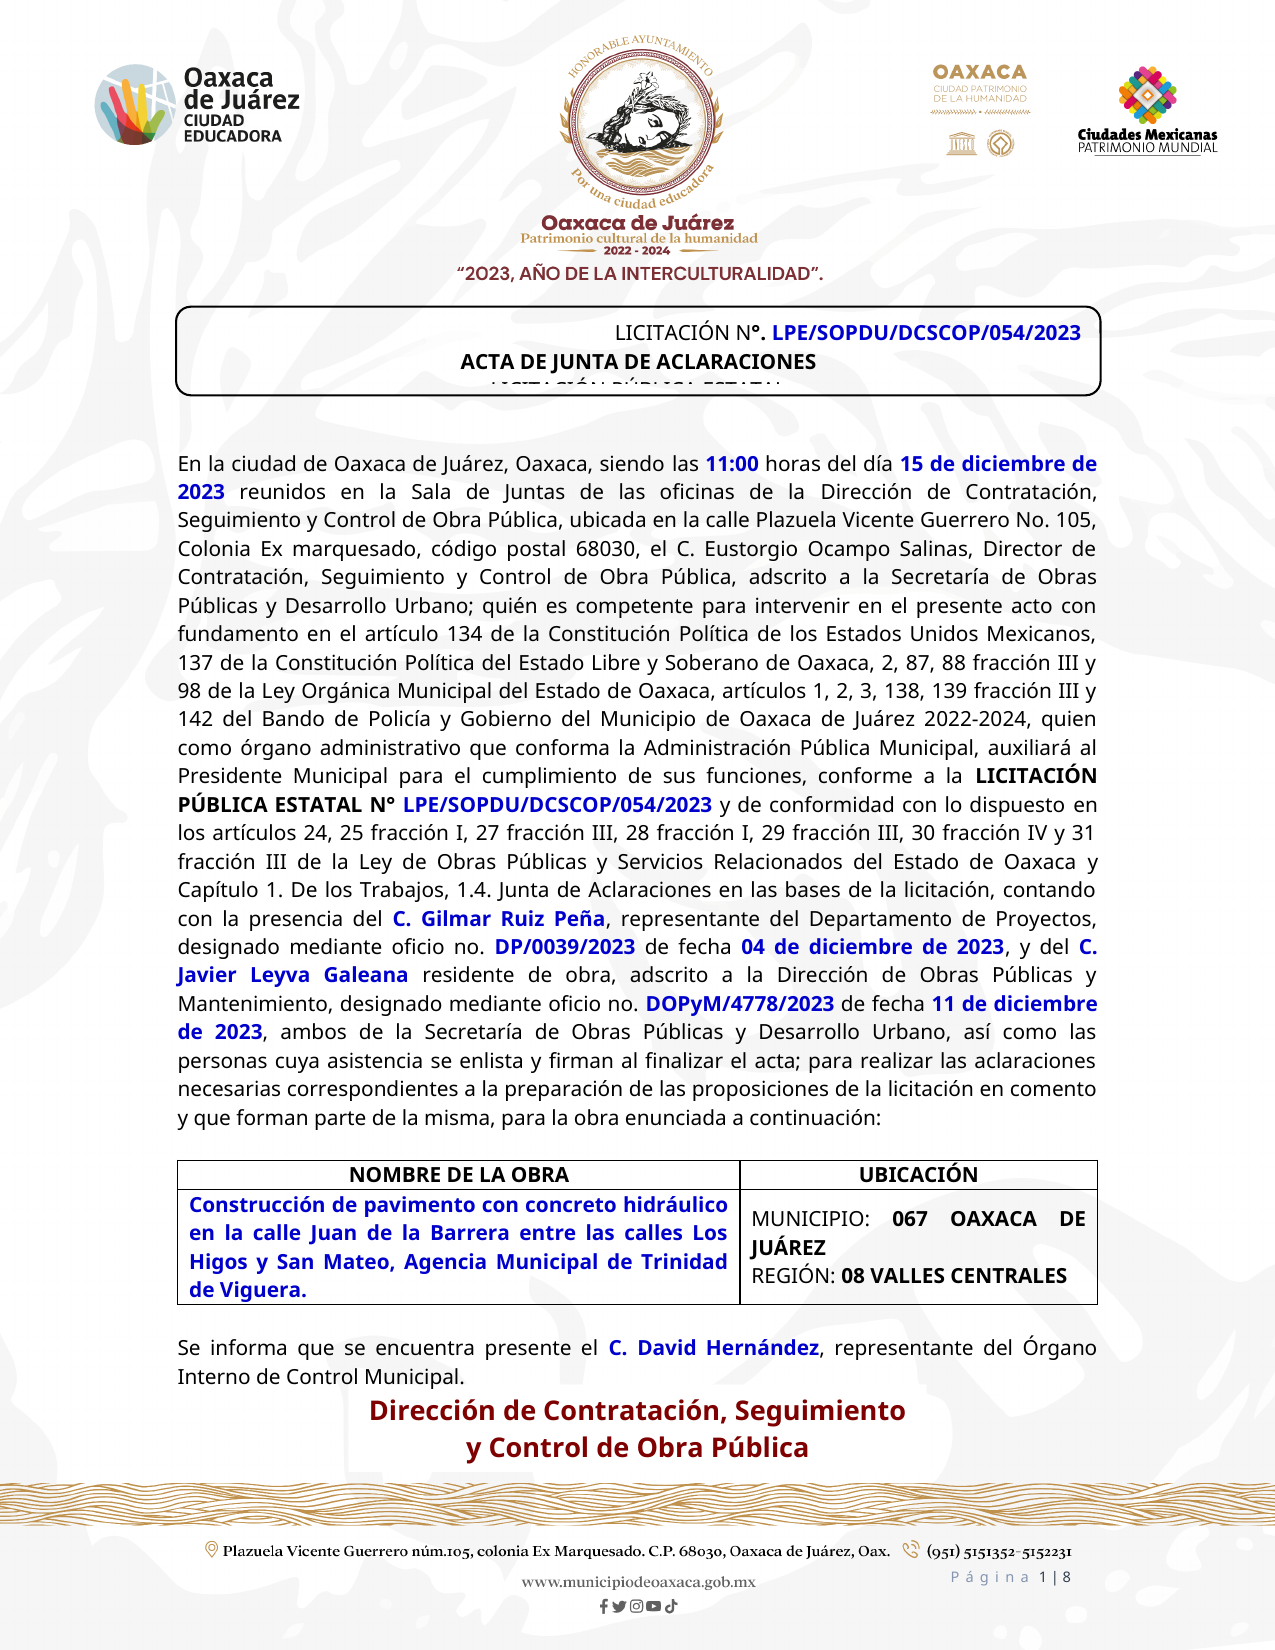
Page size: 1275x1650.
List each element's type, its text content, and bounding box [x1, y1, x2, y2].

table_header UBICACIÓN [741, 1161, 1097, 1189]
table_cell MUNICIPIO: 067 OAXACA DE JUÁREZ REGIÓN: 08 VALLES CENTRALES [741, 1190, 1097, 1304]
table_header NOMBRE DE LA OBRA [178, 1161, 739, 1189]
table_cell Construcción de pavimento con concreto hidráulico en la calle Juan de la Barrera entre las calles Los Higos y San Mateo, Agencia Municipal de Trinidad de Viguera. [178, 1190, 739, 1304]
picture [0, 0, 1275, 1650]
text En la ciudad de Oaxaca de Juárez, Oaxaca, siendo las 11:00 horas del día 15 de diciembre de 2023 reunidos en la Sala de Juntas de las oficinas de la Dirección de Contratación, Seguimiento y Control de Obra Pública, ubicada en la calle Plazuela Vicente Guerrero No. 105, Colonia Ex marquesado, código postal 68030, el C. Eustorgio Ocampo Salinas, Director de Contratación, Seguimiento y Control de Obra Pública, adscrito a la Secretaría de Obras Públicas y Desarrollo Urbano; quién es competente para intervenir en el presente acto con fundamento en el artículo 134 de la Constitución Política de los Estados Unidos Mexicanos, 137 de la Constitución Política del Estado Libre y Soberano de Oaxaca, 2, 87, 88 fracción III y 98 de la Ley Orgánica Municipal del Estado de Oaxaca, artículos 1, 2, 3, 138, 139 fracción III y 142 del Bando de Policía y Gobierno del Municipio de Oaxaca de Juárez 2022-2024, quien como órgano administrativo que conforma la Administración Pública Municipal, auxiliará al Presidente Municipal para el cumplimiento de sus funciones, conforme a la LICITACIÓN PÚBLICA ESTATAL N° LPE/SOPDU/DCSCOP/054/2023 y de conformidad con lo dispuesto en los artículos 24, 25 fracción I, 27 fracción III, 28 fracción I, 29 fracción III, 30 fracción IV y 31 fracción III de la Ley de Obras Públicas y Servicios Relacionados del Estado de Oaxaca y Capítulo 1. De los Trabajos, 1.4. Junta de Aclaraciones en las bases de la licitación, contando con la presencia del C. Gilmar Ruiz Peña, representante del Departamento de Proyectos, designado mediante oficio no. DP/0039/2023 de fecha 04 de diciembre de 2023, y del C. Javier Leyva Galeana residente de obra, adscrito a la Dirección de Obras Públicas y Mantenimiento, designado mediante oficio no. DOPyM/4778/2023 de fecha 11 de diciembre de 2023, ambos de la Secretaría de Obras Públicas y Desarrollo Urbano, así como las personas cuya asistencia se enlista y firman al finalizar el acta; para realizar las aclaraciones necesarias correspondientes a la preparación de las proposiciones de la licitación en comento y que forman parte de la misma, para la obra enunciada a continuación: [177, 449, 1098, 1131]
text Se informa que se encuentra presente el C. David Hernández, representante del Órgano Interno de Control Municipal. [177, 1333, 1098, 1390]
